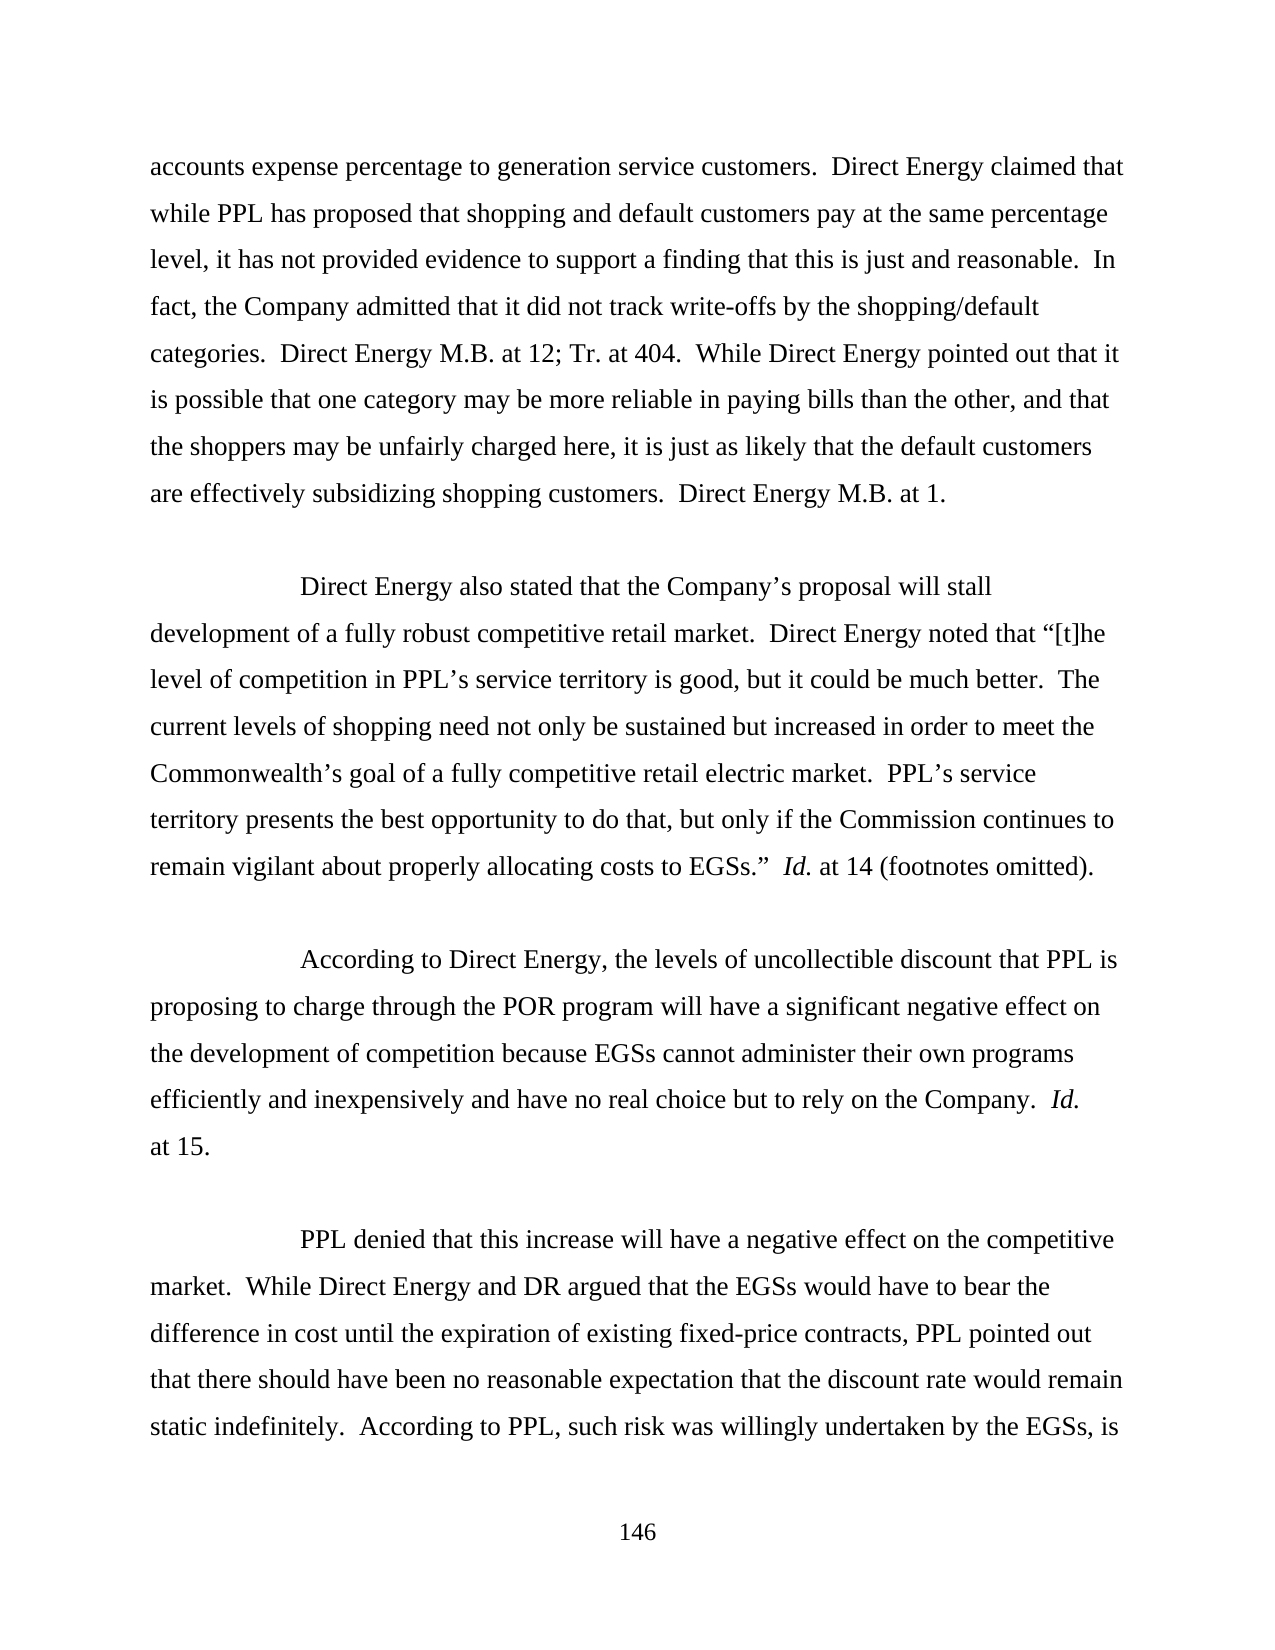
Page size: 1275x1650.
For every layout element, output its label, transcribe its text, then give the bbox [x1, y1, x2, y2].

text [150, 1223, 1125, 1441]
text According to Direct Energy, the levels of uncollectible discount that PPL is proposing to charge through the POR program will have a significant negative effect on the development of competition because EGSs cannot administer their own programs efficiently and inexpensively and have no real choice but to rely on the Company. Id. at 15. [150, 943, 1125, 1161]
text Direct Energy also stated that the Company’s proposal will stall development of a fully robust competitive retail market. Direct Energy noted that “[t]he level of competition in PPL’s service territory is good, but it could be much better. The current levels of shopping need not only be sustained but increased in order to meet the Commonwealth’s goal of a fully competitive retail electric market. PPL’s service territory presents the best opportunity to do that, but only if the Commission continues to remain vigilant about properly allocating costs to EGSs.” Id. at 14 (footnotes omitted). [150, 570, 1125, 881]
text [150, 150, 1125, 508]
